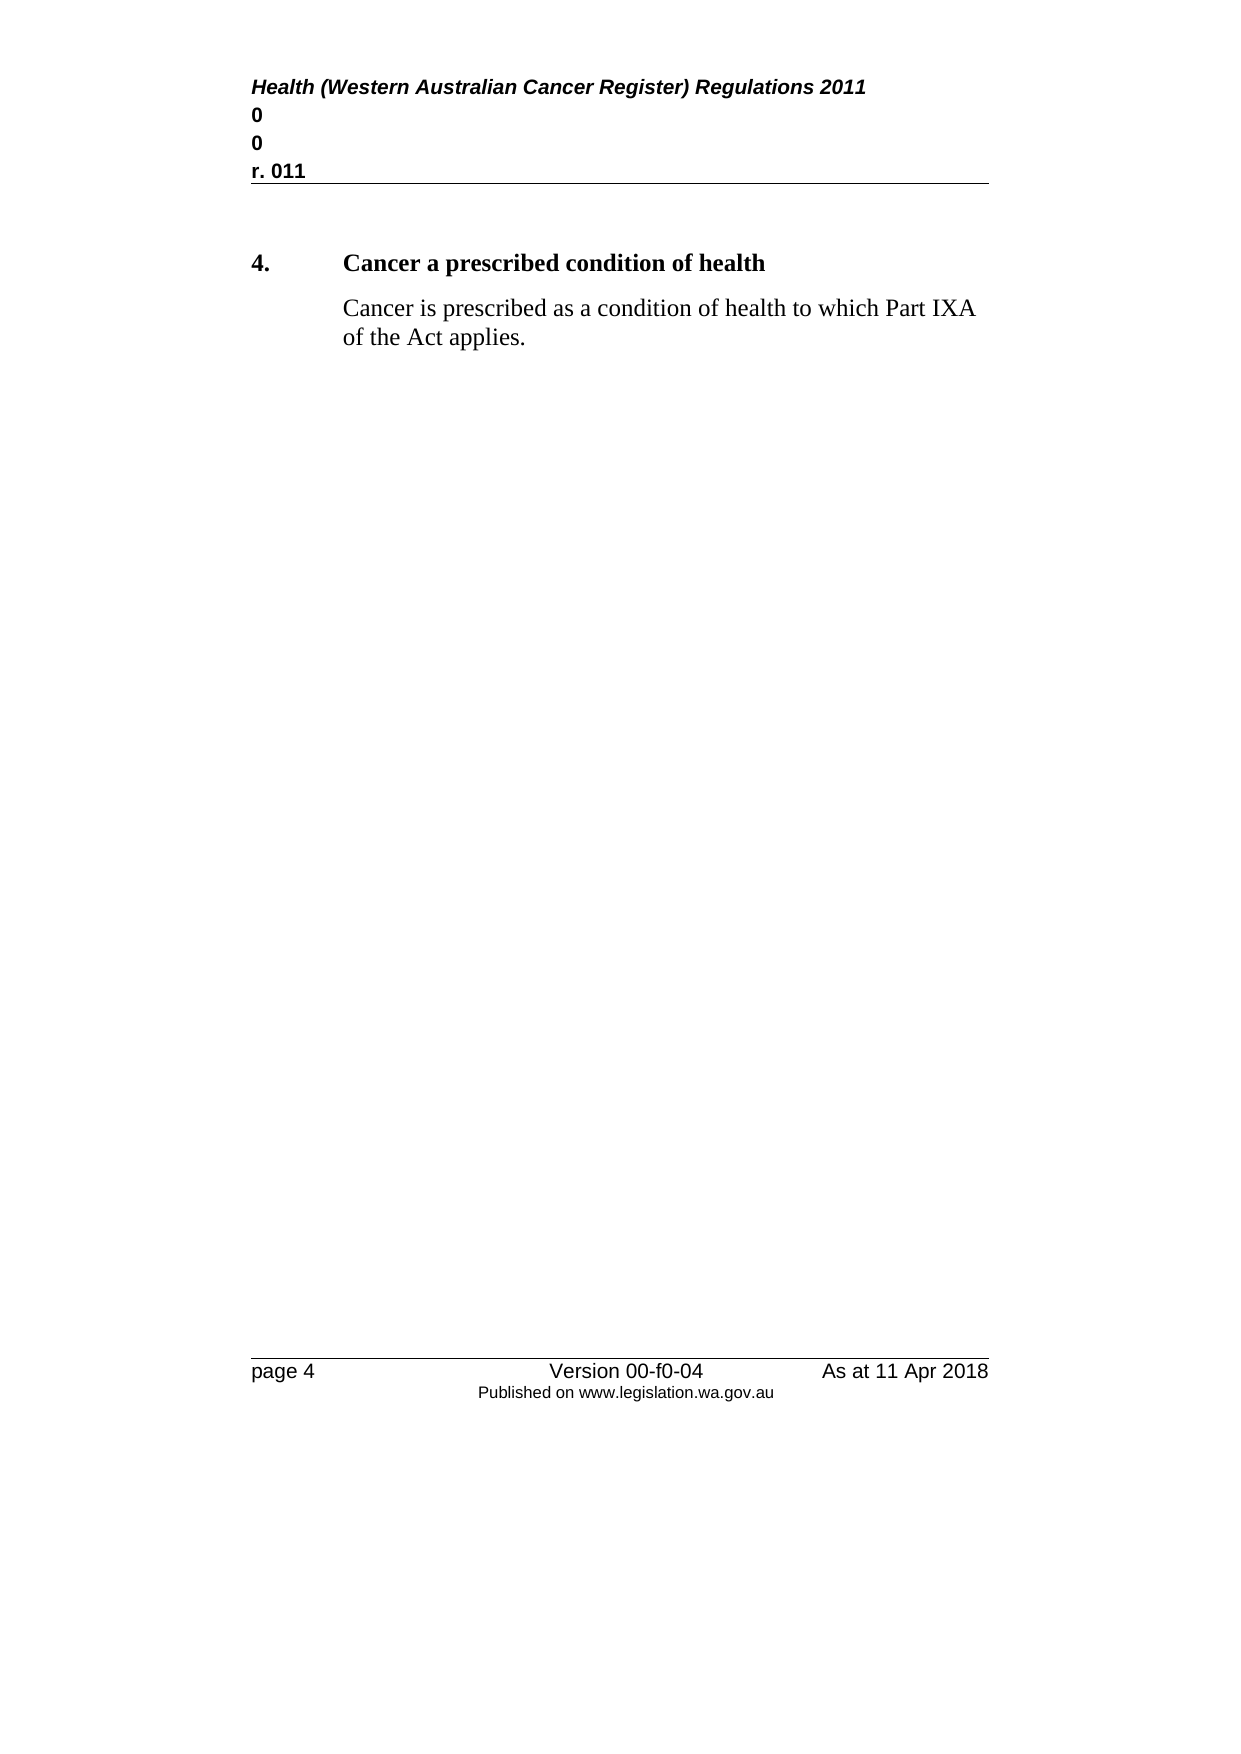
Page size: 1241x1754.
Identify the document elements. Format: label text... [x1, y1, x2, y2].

subtitle 4. Cancer a prescribed condition of health [251, 248, 989, 277]
text Cancer is prescribed as a condition of health to which Part IXA of the Act applies. [251, 293, 989, 351]
